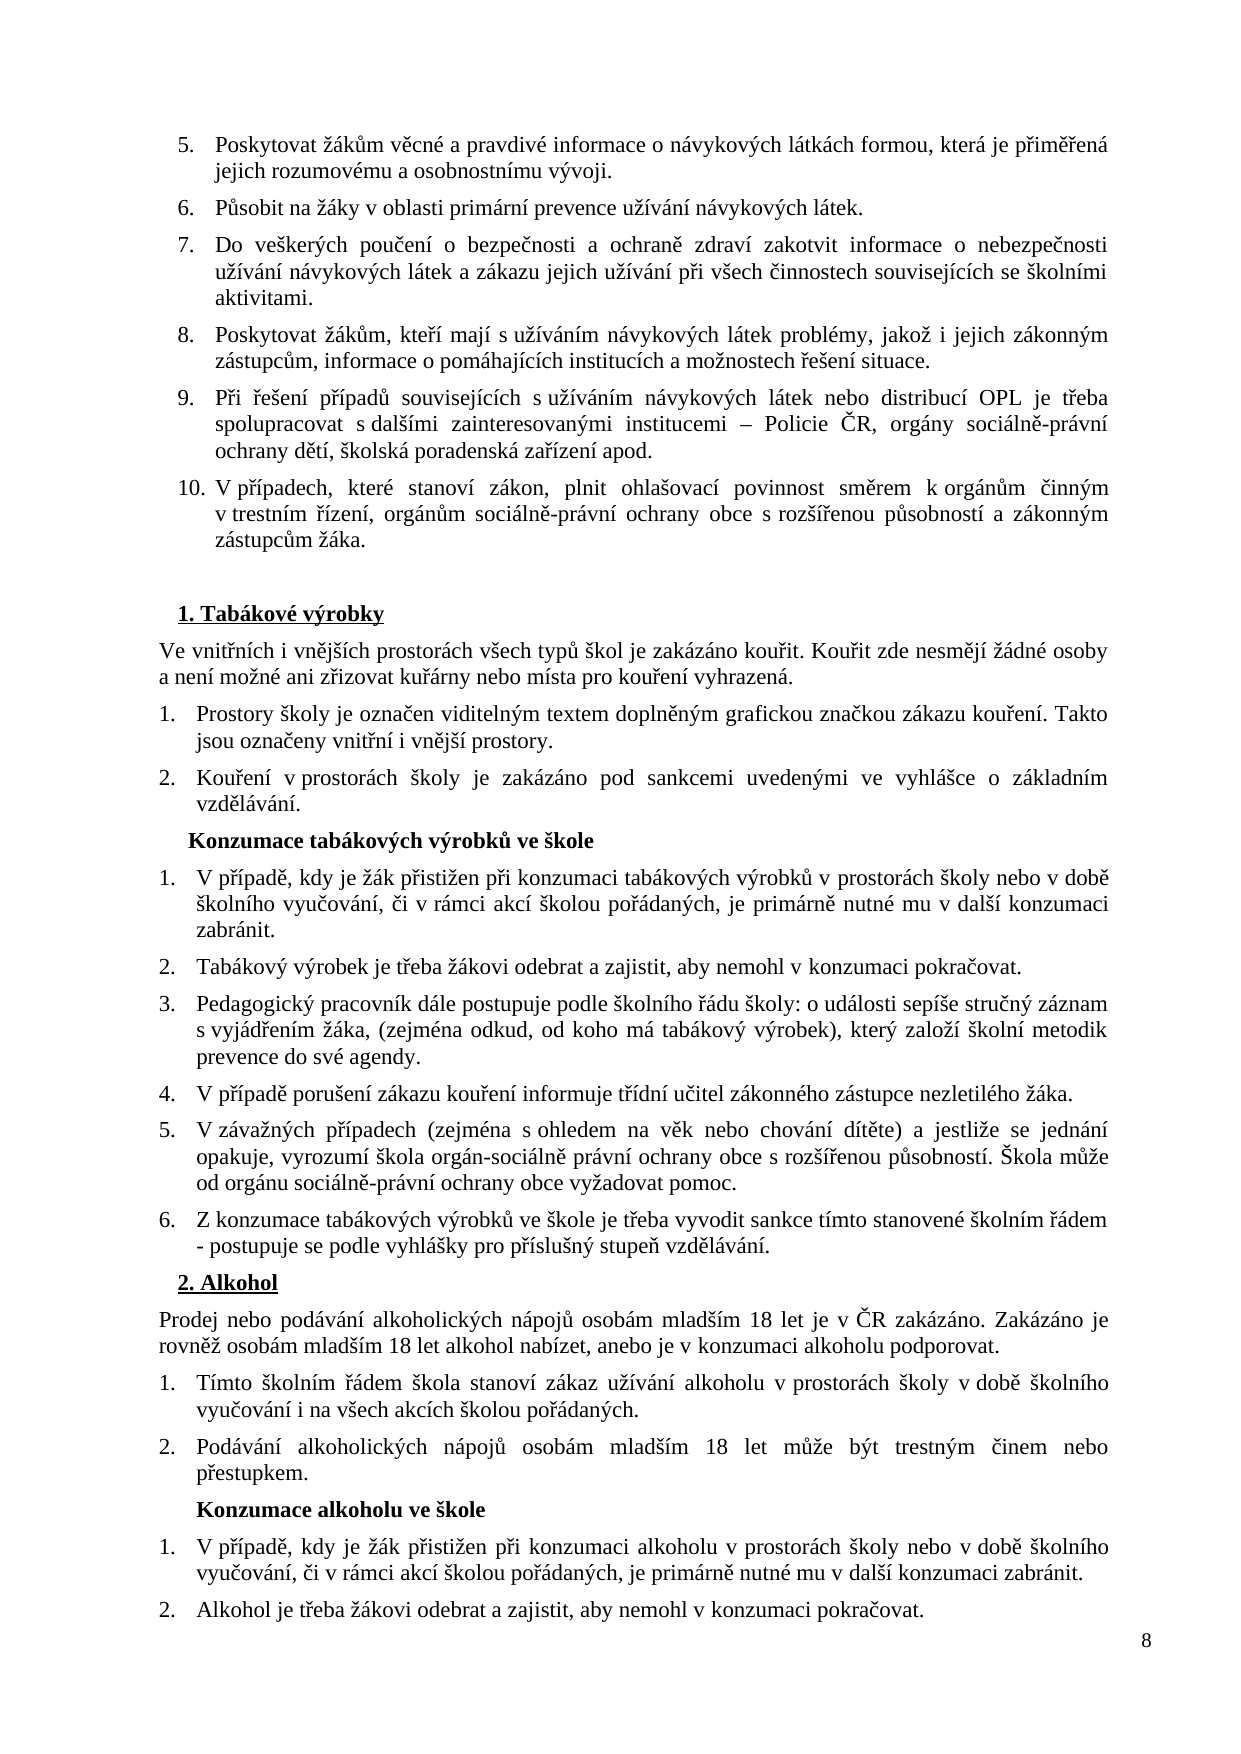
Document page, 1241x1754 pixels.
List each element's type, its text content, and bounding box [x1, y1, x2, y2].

text Konzumace tabákových výrobků ve škole [188, 827, 1109, 853]
text 1. Tabákové výrobky [177, 600, 1109, 627]
list V případě, kdy je žák přistižen při konzumaci alkoholu v prostorách školy nebo v době školního vyučování, či v rámci akcí školou pořádaných, je primárně nutné mu v další konzumaci zabránit. [158, 1533, 1109, 1586]
list Působit na žáky v oblasti primární prevence užívání návykových látek. [177, 194, 1109, 221]
text Konzumace alkoholu ve škole [188, 1496, 1109, 1522]
list Prostory školy je označen viditelným textem doplněným grafickou značkou zákazu kouření. Takto jsou označeny vnitřní i vnější prostory. [158, 700, 1109, 753]
list V závažných případech (zejména s ohledem na věk nebo chování dítěte) a jestliže se jednání opakuje, vyrozumí škola orgán-sociálně právní ochrany obce s rozšířenou působností. Škola může od orgánu sociálně-právní ochrany obce vyžadovat pomoc. [158, 1117, 1109, 1196]
list Tímto školním řádem škola stanoví zákaz užívání alkoholu v prostorách školy v době školního vyučování i na všech akcích školou pořádaných. [158, 1369, 1109, 1422]
text 2. Alkohol [177, 1269, 1109, 1296]
text Ve vnitřních i vnějších prostorách všech typů škol je zakázáno kouřit. Kouřit zde nesmějí žádné osoby a není možné ani zřizovat kuřárny nebo místa pro kouření vyhrazená. [158, 637, 1109, 690]
list Alkohol je třeba žákovi odebrat a zajistit, aby nemohl v konzumaci pokračovat. [158, 1596, 1109, 1622]
list Poskytovat žákům věcné a pravdivé informace o návykových látkách formou, která je přiměřená jejich rozumovému a osobnostnímu vývoji. [177, 131, 1109, 184]
list Pedagogický pracovník dále postupuje podle školního řádu školy: o události sepíše stručný záznam s vyjádřením žáka, (zejména odkud, od koho má tabákový výrobek), který založí školní metodik prevence do své agendy. [158, 990, 1109, 1069]
list Do veškerých poučení o bezpečnosti a ochraně zdraví zakotvit informace o nebezpečnosti užívání návykových látek a zákazu jejich užívání při všech činnostech souvisejících se školními aktivitami. [177, 231, 1109, 310]
list V případě porušení zákazu kouření informuje třídní učitel zákonného zástupce nezletilého žáka. [158, 1080, 1109, 1106]
list V případě, kdy je žák přistižen při konzumaci tabákových výrobků v prostorách školy nebo v době školního vyučování, či v rámci akcí školou pořádaných, je primárně nutné mu v další konzumaci zabránit. [158, 864, 1109, 943]
list Podávání alkoholických nápojů osobám mladším 18 let může být trestným činem nebo přestupkem. [158, 1433, 1109, 1485]
text Prodej nebo podávání alkoholických nápojů osobám mladším 18 let je v ČR zakázáno. Zakázáno je rovněž osobám mladším 18 let alkohol nabízet, anebo je v konzumaci alkoholu podporovat. [158, 1306, 1109, 1359]
list Kouření v prostorách školy je zakázáno pod sankcemi uvedenými ve vyhlášce o základním vzdělávání. [158, 763, 1109, 816]
list Z konzumace tabákových výrobků ve škole je třeba vyvodit sankce tímto stanovené školním řádem - postupuje se podle vyhlášky pro příslušný stupeň vzdělávání. [158, 1206, 1109, 1259]
list V případech, které stanoví zákon, plnit ohlašovací povinnost směrem k orgánům činným v trestním řízení, orgánům sociálně-právní ochrany obce s rozšířenou působností a zákonným zástupcům žáka. [177, 474, 1109, 553]
list Poskytovat žákům, kteří mají s užíváním návykových látek problémy, jakož i jejich zákonným zástupcům, informace o pomáhajících institucích a možnostech řešení situace. [177, 321, 1109, 374]
list Tabákový výrobek je třeba žákovi odebrat a zajistit, aby nemohl v konzumaci pokračovat. [158, 953, 1109, 979]
list Při řešení případů souvisejících s užíváním návykových látek nebo distribucí OPL je třeba spolupracovat s dalšími zainteresovanými institucemi – Policie ČR, orgány sociálně-právní ochrany dětí, školská poradenská zařízení apod. [177, 384, 1109, 463]
